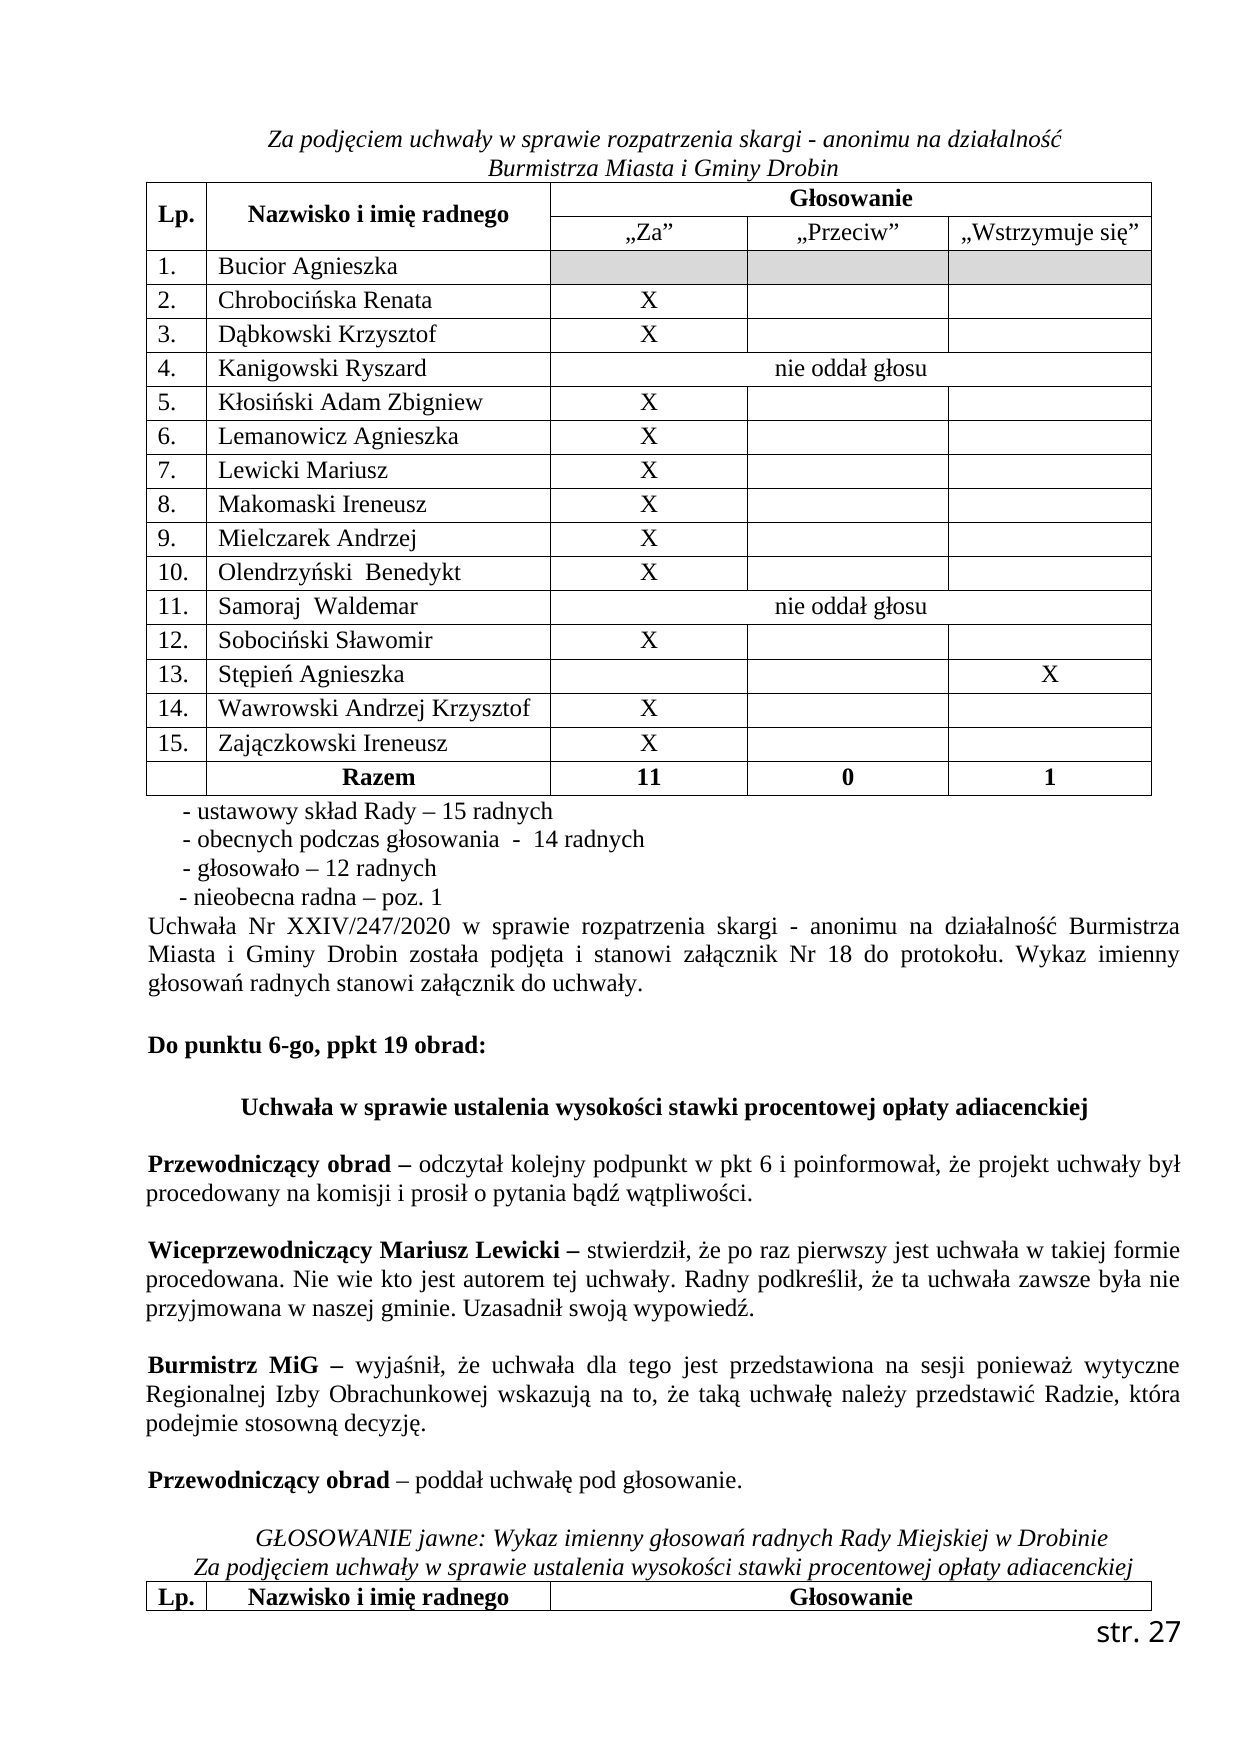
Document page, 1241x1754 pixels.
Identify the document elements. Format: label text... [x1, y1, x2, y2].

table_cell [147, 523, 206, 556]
text - głosowało – 12 radnych [145, 853, 1181, 882]
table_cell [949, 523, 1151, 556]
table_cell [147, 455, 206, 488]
subtitle Uchwała w sprawie ustalenia wysokości stawki procentowej opłaty adiacenckiej [148, 1092, 1181, 1121]
text Do punktu 6-go, ppkt 19 obrad: [146, 1030, 1181, 1059]
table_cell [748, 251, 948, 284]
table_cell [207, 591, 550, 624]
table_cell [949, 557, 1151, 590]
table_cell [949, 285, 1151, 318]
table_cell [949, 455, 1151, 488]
text Burmistrz MiG – wyjaśnił, że uchwała dla tego jest przedstawiona na sesji ponieważ wytyczne Regionalnej Izby Obrachunkowej wskazują na to, że taką uchwałę należy przedstawić Radzie, która podejmie stosowną decyzję. [145, 1351, 1181, 1437]
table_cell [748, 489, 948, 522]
text - obecnych podczas głosowania - 14 radnych [145, 824, 1181, 853]
text - nieobecna radna – poz. 1 [148, 882, 1181, 911]
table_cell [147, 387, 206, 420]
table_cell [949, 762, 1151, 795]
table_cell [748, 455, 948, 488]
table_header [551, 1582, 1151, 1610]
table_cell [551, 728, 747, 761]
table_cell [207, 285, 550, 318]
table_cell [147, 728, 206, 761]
text Przewodniczący obrad – poddał uchwałę pod głosowanie. [145, 1466, 1181, 1494]
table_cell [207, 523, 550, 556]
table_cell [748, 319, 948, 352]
text Przewodniczący obrad – odczytał kolejny podpunkt w pkt 6 i poinformował, że projekt uchwały był procedowany na komisji i prosił o pytania bądź wątpliwości. [146, 1149, 1181, 1207]
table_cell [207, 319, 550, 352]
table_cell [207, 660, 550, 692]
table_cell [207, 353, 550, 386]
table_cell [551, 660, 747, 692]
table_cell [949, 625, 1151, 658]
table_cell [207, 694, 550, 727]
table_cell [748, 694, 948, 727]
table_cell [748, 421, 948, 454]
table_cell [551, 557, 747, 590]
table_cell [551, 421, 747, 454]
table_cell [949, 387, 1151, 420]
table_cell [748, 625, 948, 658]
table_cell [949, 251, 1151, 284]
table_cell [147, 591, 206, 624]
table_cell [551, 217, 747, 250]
subtitle Burmistrza Miasta i Gminy Drobin [148, 153, 1181, 182]
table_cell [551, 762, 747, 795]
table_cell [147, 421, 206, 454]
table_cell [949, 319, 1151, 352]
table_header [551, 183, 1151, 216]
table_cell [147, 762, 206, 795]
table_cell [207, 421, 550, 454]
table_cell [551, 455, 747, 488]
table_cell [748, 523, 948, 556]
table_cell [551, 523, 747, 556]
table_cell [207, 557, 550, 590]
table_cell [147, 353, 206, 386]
subtitle Za podjęciem uchwały w sprawie ustalenia wysokości stawki procentowej opłaty adiacenckiej [148, 1552, 1181, 1581]
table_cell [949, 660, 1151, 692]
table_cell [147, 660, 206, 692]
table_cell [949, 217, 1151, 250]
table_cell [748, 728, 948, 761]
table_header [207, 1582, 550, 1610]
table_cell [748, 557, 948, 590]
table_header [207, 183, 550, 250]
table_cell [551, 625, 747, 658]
subtitle Za podjęciem uchwały w sprawie rozpatrzenia skargi - anonimu na działalność [148, 124, 1181, 153]
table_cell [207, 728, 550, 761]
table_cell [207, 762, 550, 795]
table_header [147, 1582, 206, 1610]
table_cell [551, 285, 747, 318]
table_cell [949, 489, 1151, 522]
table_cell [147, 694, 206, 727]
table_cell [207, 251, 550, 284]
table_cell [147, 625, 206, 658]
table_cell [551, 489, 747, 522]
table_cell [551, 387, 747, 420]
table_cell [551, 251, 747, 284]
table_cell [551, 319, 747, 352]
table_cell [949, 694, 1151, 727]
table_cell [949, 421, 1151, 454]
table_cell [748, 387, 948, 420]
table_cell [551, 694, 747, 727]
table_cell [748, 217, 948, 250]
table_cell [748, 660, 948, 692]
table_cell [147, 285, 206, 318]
text - ustawowy skład Rady – 15 radnych [145, 796, 1181, 824]
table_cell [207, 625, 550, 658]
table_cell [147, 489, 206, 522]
text Wiceprzewodniczący Mariusz Lewicki – stwierdził, że po raz pierwszy jest uchwała w takiej formie procedowana. Nie wie kto jest autorem tej uchwały. Radny podkreślił, że ta uchwała zawsze była nie przyjmowana w naszej gminie. Uzasadnił swoją wypowiedź. [145, 1236, 1181, 1322]
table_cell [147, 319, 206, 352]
subtitle Uchwała Nr XXIV/247/2020 w sprawie rozpatrzenia skargi - anonimu na działalność Burmistrza Miasta i Gminy Drobin została podjęta i stanowi załącznik Nr 18 do protokołu. Wykaz imienny głosowań radnych stanowi załącznik do uchwały. [148, 911, 1181, 997]
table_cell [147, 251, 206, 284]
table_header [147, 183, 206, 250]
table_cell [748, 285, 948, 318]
text GŁOSOWANIE jawne: Wykaz imienny głosowań radnych Rady Miejskiej w Drobinie [145, 1523, 1181, 1552]
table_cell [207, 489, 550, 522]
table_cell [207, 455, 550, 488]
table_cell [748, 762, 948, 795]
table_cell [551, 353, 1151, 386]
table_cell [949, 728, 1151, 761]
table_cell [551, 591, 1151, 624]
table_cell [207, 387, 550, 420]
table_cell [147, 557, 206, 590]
